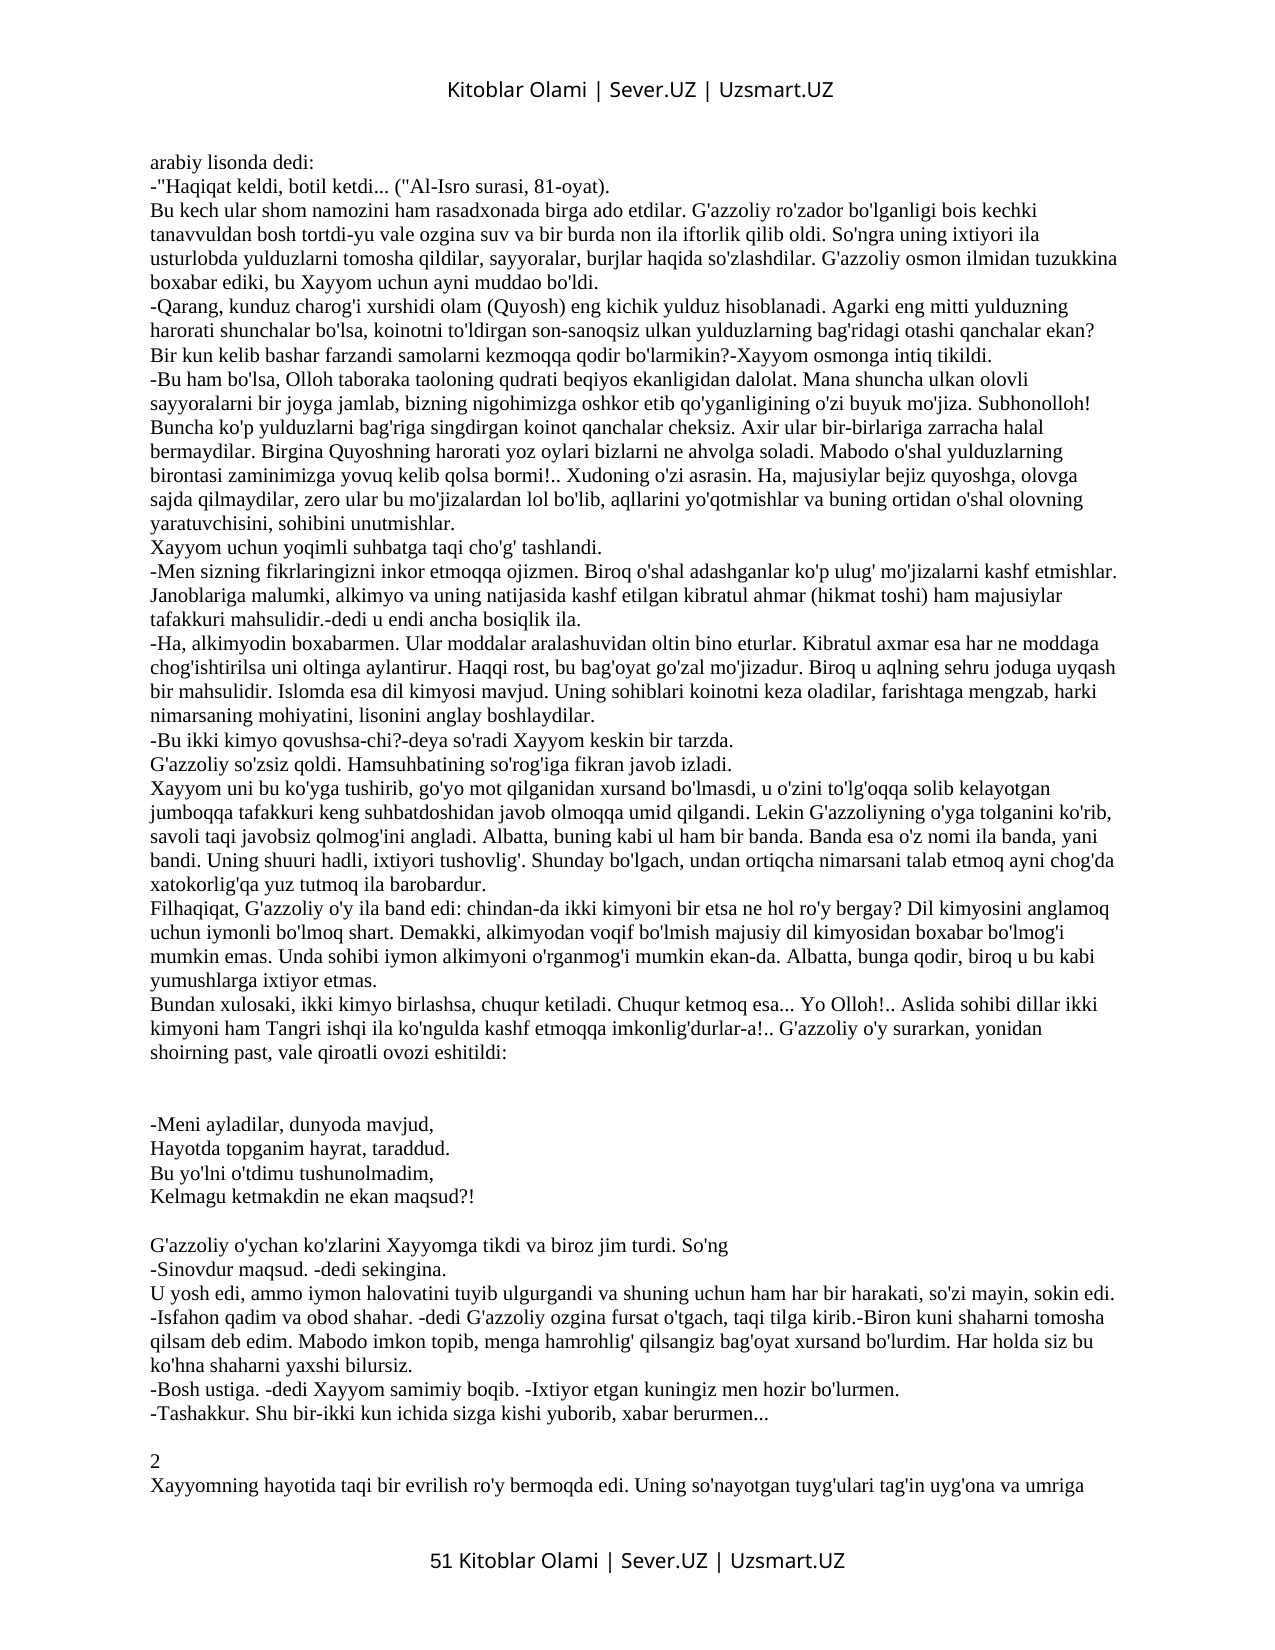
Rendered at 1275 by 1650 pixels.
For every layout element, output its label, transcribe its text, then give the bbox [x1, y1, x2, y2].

text Hayotda topganim hayrat, taraddud. [150, 1136, 1125, 1160]
text 2 [150, 1449, 1125, 1473]
text -Bosh ustiga. -dedi Xayyom samimiy boqib. -Ixtiyor etgan kuningiz men hozir bo'lurmen. [150, 1377, 1125, 1401]
text Xayyom uchun yoqimli suhbatga taqi cho'g' tashlandi. [150, 535, 1125, 559]
text Filhaqiqat, G'azzoliy o'y ila band edi: chindan-da ikki kimyoni bir etsa ne hol ro'y bergay? Dil kimyosini anglamoq uchun iymonli bo'lmoq shart. Demakki, alkimyodan voqif bo'lmish majusiy dil kimyosidan boxabar bo'lmog'i mumkin emas. Unda sohibi iymon alkimyoni o'rganmog'i mumkin ekan-da. Albatta, bunga qodir, biroq u bu kabi yumushlarga ixtiyor etmas. [150, 896, 1125, 992]
text Kelmagu ketmakdin ne ekan maqsud?! [150, 1184, 1125, 1208]
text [150, 150, 1125, 174]
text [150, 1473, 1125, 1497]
text Bu yo'lni o'tdimu tushunolmadim, [150, 1160, 1125, 1184]
text U yosh edi, ammo iymon halovatini tuyib ulgurgandi va shuning uchun ham har bir harakati, so'zi mayin, sokin edi. [150, 1281, 1125, 1305]
text -Ha, alkimyodin boxabarmen. Ular moddalar aralashuvidan oltin bino eturlar. Kibratul axmar esa har ne moddaga chog'ishtirilsa uni oltinga aylantirur. Haqqi rost, bu bag'oyat go'zal mo'jizadur. Biroq u aqlning sehru joduga uyqash bir mahsulidir. Islomda esa dil kimyosi mavjud. Uning sohiblari koinotni keza oladilar, farishtaga mengzab, harki nimarsaning mohiyatini, lisonini anglay boshlaydilar. [150, 631, 1125, 727]
text Xayyom uni bu ko'yga tushirib, go'yo mot qilganidan xursand bo'lmasdi, u o'zini to'lg'oqqa solib kelayotgan jumboqqa tafakkuri keng suhbatdoshidan javob olmoqqa umid qilgandi. Lekin G'azzoliyning o'yga tolganini ko'rib, savoli taqi javobsiz qolmog'ini angladi. Albatta, buning kabi ul ham bir banda. Banda esa o'z nomi ila banda, yani bandi. Uning shuuri hadli, ixtiyori tushovlig'. Shunday bo'lgach, undan ortiqcha nimarsani talab etmoq ayni chog'da xatokorlig'qa yuz tutmoq ila barobardur. [150, 776, 1125, 896]
text Bundan xulosaki, ikki kimyo birlashsa, chuqur ketiladi. Chuqur ketmoq esa... Yo Olloh!.. Aslida sohibi dillar ikki kimyoni ham Tangri ishqi ila ko'ngulda kashf etmoqqa imkonlig'durlar-a!.. G'azzoliy o'y surarkan, yonidan shoirning past, vale qiroatli ovozi eshitildi: [150, 992, 1125, 1064]
text -"Haqiqat keldi, botil ketdi... ("Al-Isro surasi, 81-oyat). [150, 174, 1125, 198]
text -Isfahon qadim va obod shahar. -dedi G'azzoliy ozgina fursat o'tgach, taqi tilga kirib.-Biron kuni shaharni tomosha qilsam deb edim. Mabodo imkon topib, menga hamrohlig' qilsangiz bag'oyat xursand bo'lurdim. Har holda siz bu ko'hna shaharni yaxshi bilursiz. [150, 1305, 1125, 1377]
text G'azzoliy o'ychan ko'zlarini Xayyomga tikdi va biroz jim turdi. So'ng [150, 1232, 1125, 1257]
text -Qarang, kunduz charog'i xurshidi olam (Quyosh) eng kichik yulduz hisoblanadi. Agarki eng mitti yulduzning harorati shunchalar bo'lsa, koinotni to'ldirgan son-sanoqsiz ulkan yulduzlarning bag'ridagi otashi qanchalar ekan? Bir kun kelib bashar farzandi samolarni kezmoqqa qodir bo'larmikin?-Xayyom osmonga intiq tikildi. [150, 294, 1125, 367]
text -Men sizning fikrlaringizni inkor etmoqqa ojizmen. Biroq o'shal adashganlar ko'p ulug' mo'jizalarni kashf etmishlar. Janoblariga malumki, alkimyo va uning natijasida kashf etilgan kibratul ahmar (hikmat toshi) ham majusiylar tafakkuri mahsulidir.-dedi u endi ancha bosiqlik ila. [150, 559, 1125, 631]
text -Tashakkur. Shu bir-ikki kun ichida sizga kishi yuborib, xabar berurmen... [150, 1401, 1125, 1425]
text G'azzoliy so'zsiz qoldi. Hamsuhbatining so'rog'iga fikran javob izladi. [150, 752, 1125, 776]
text Bu kech ular shom namozini ham rasadxonada birga ado etdilar. G'azzoliy ro'zador bo'lganligi bois kechki tanavvuldan bosh tortdi-yu vale ozgina suv va bir burda non ila iftorlik qilib oldi. So'ngra uning ixtiyori ila usturlobda yulduzlarni tomosha qildilar, sayyoralar, burjlar haqida so'zlashdilar. G'azzoliy osmon ilmidan tuzukkina boxabar ediki, bu Xayyom uchun ayni muddao bo'ldi. [150, 198, 1125, 294]
text -Bu ham bo'lsa, Olloh taboraka taoloning qudrati beqiyos ekanligidan dalolat. Mana shuncha ulkan olovli sayyoralarni bir joyga jamlab, bizning nigohimizga oshkor etib qo'yganligining o'zi buyuk mo'jiza. Subhonolloh! Buncha ko'p yulduzlarni bag'riga singdirgan koinot qanchalar cheksiz. Axir ular bir-birlariga zarracha halal bermaydilar. Birgina Quyoshning harorati yoz oylari bizlarni ne ahvolga soladi. Mabodo o'shal yulduzlarning birontasi zaminimizga yovuq kelib qolsa bormi!.. Xudoning o'zi asrasin. Ha, majusiylar bejiz quyoshga, olovga sajda qilmaydilar, zero ular bu mo'jizalardan lol bo'lib, aqllarini yo'qotmishlar va buning ortidan o'shal olovning yaratuvchisini, sohibini unutmishlar. [150, 367, 1125, 535]
text -Sinovdur maqsud. -dedi sekingina. [150, 1257, 1125, 1281]
text -Bu ikki kimyo qovushsa-chi?-deya so'radi Xayyom keskin bir tarzda. [150, 727, 1125, 752]
text -Meni ayladilar, dunyoda mavjud, [150, 1112, 1125, 1136]
